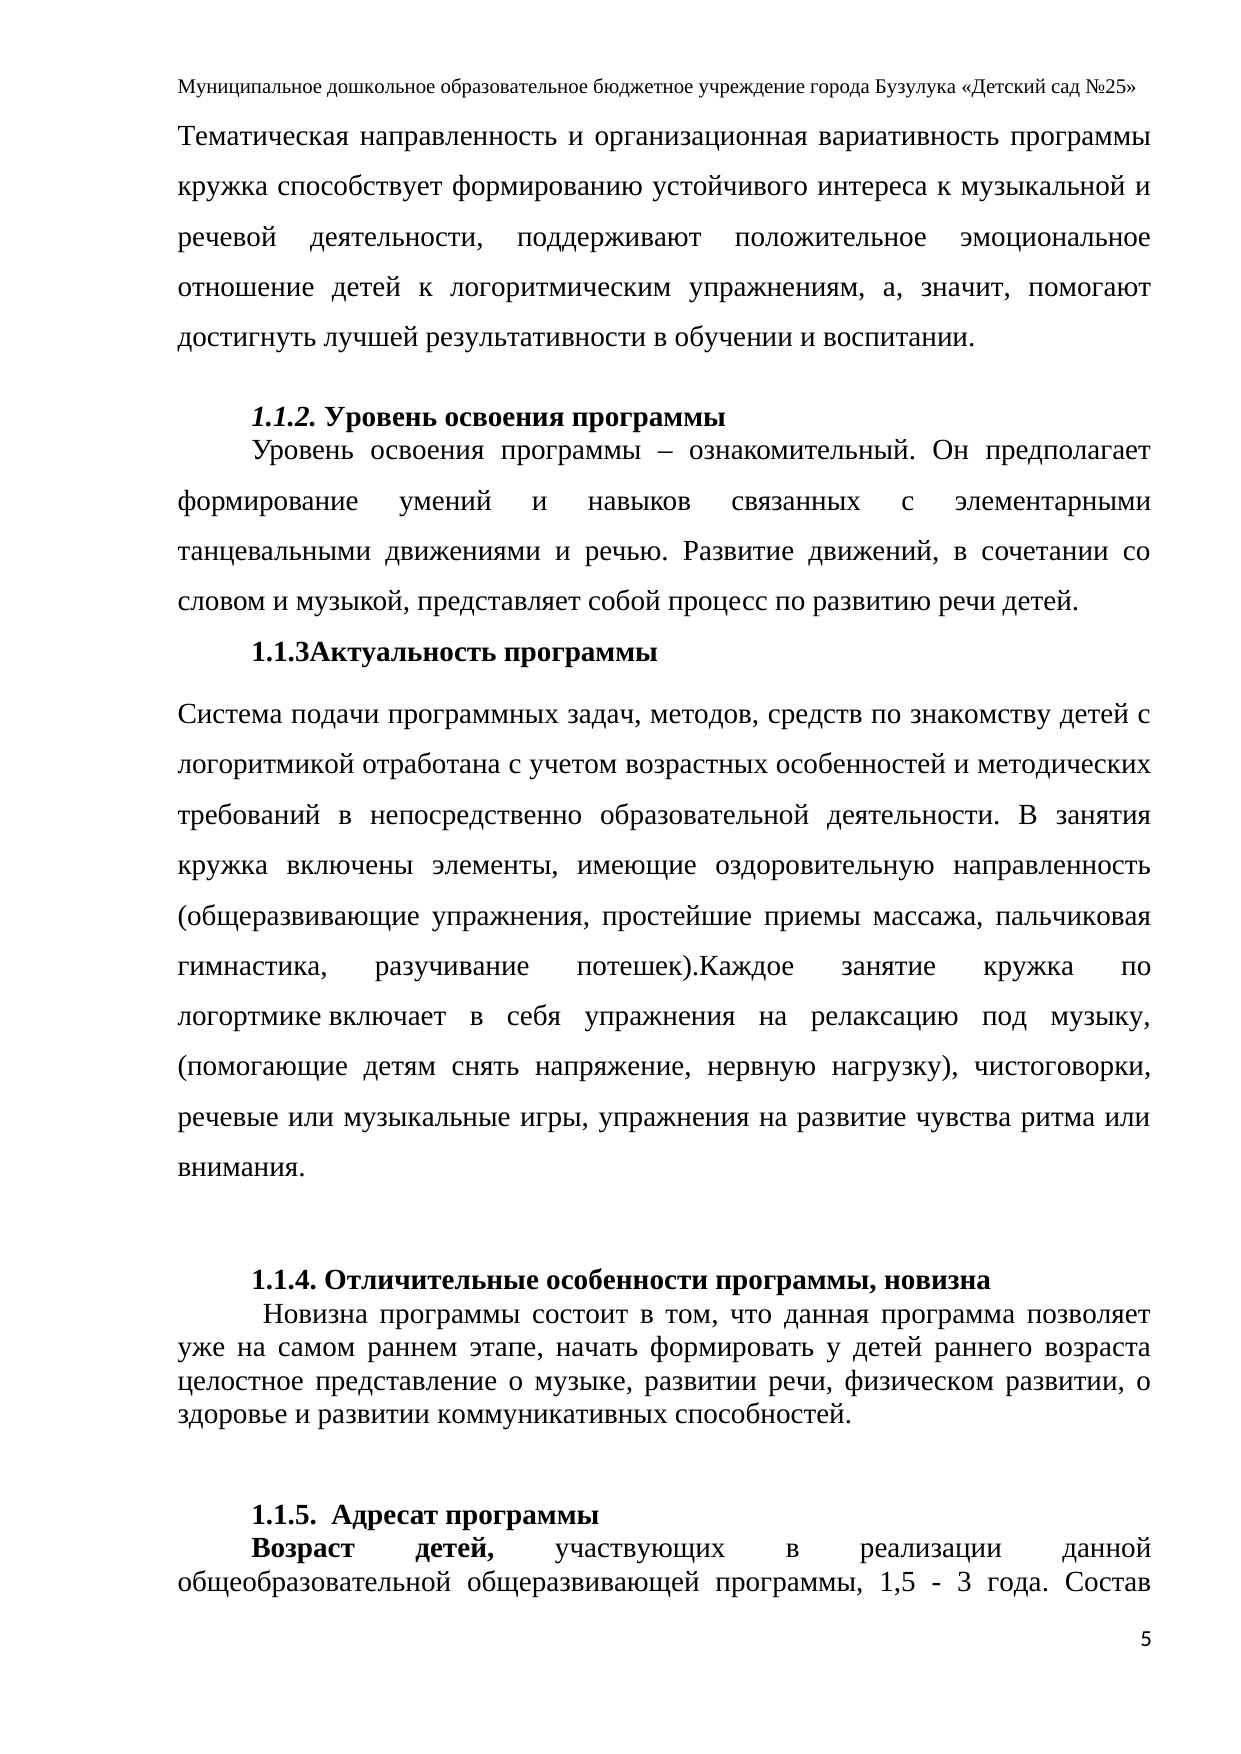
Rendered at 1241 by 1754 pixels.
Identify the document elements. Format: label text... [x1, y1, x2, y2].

text Система подачи программных задач, методов, средств по знакомству детей с логоритмикой отработана с учетом возрастных особенностей и методических требований в непосредственно образовательной деятельности. В занятия кружка включены элементы, имеющие оздоровительную направленность (общеразвивающие упражнения, простейшие приемы массажа, пальчиковая гимнастика, разучивание потешек).Каждое занятие кружка по логортмике включает в себя упражнения на релаксацию под музыку, (помогающие детям снять напряжение, нервную нагрузку), чистоговорки, речевые или музыкальные игры, упражнения на развитие чувства ритма или внимания. [177, 696, 1152, 1183]
text Новизна программы состоит в том, что данная программа позволяет уже на самом раннем этапе, начать формировать у детей раннего возраста целостное представление о музыке, развитии речи, физическом развитии, о здоровье и развитии коммуникативных способностей. [177, 1296, 1152, 1430]
text 1.1.2. Уровень освоения программы [177, 399, 1152, 432]
text 1.1.5. Адресат программы [177, 1497, 1152, 1531]
text 1.1.4. Отличительные особенности программы, новизна [177, 1262, 1152, 1296]
text 1.1.3Актуальность программы [177, 634, 1152, 667]
text Тематическая направленность и организационная вариативность программы кружка способствует формированию устойчивого интереса к музыкальной и речевой деятельности, поддерживают положительное эмоциональное отношение детей к логоритмическим упражнениям, а, значит, помогают достигнуть лучшей результативности в обучении и воспитании. [177, 118, 1152, 353]
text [177, 1531, 1152, 1598]
list Уровень освоения программы – ознакомительный. Он предполагает формирование умений и навыков связанных с элементарными танцевальными движениями и речью. Развитие движений, в сочетании со словом и музыкой, представляет собой процесс по развитию речи детей. [177, 432, 1152, 617]
